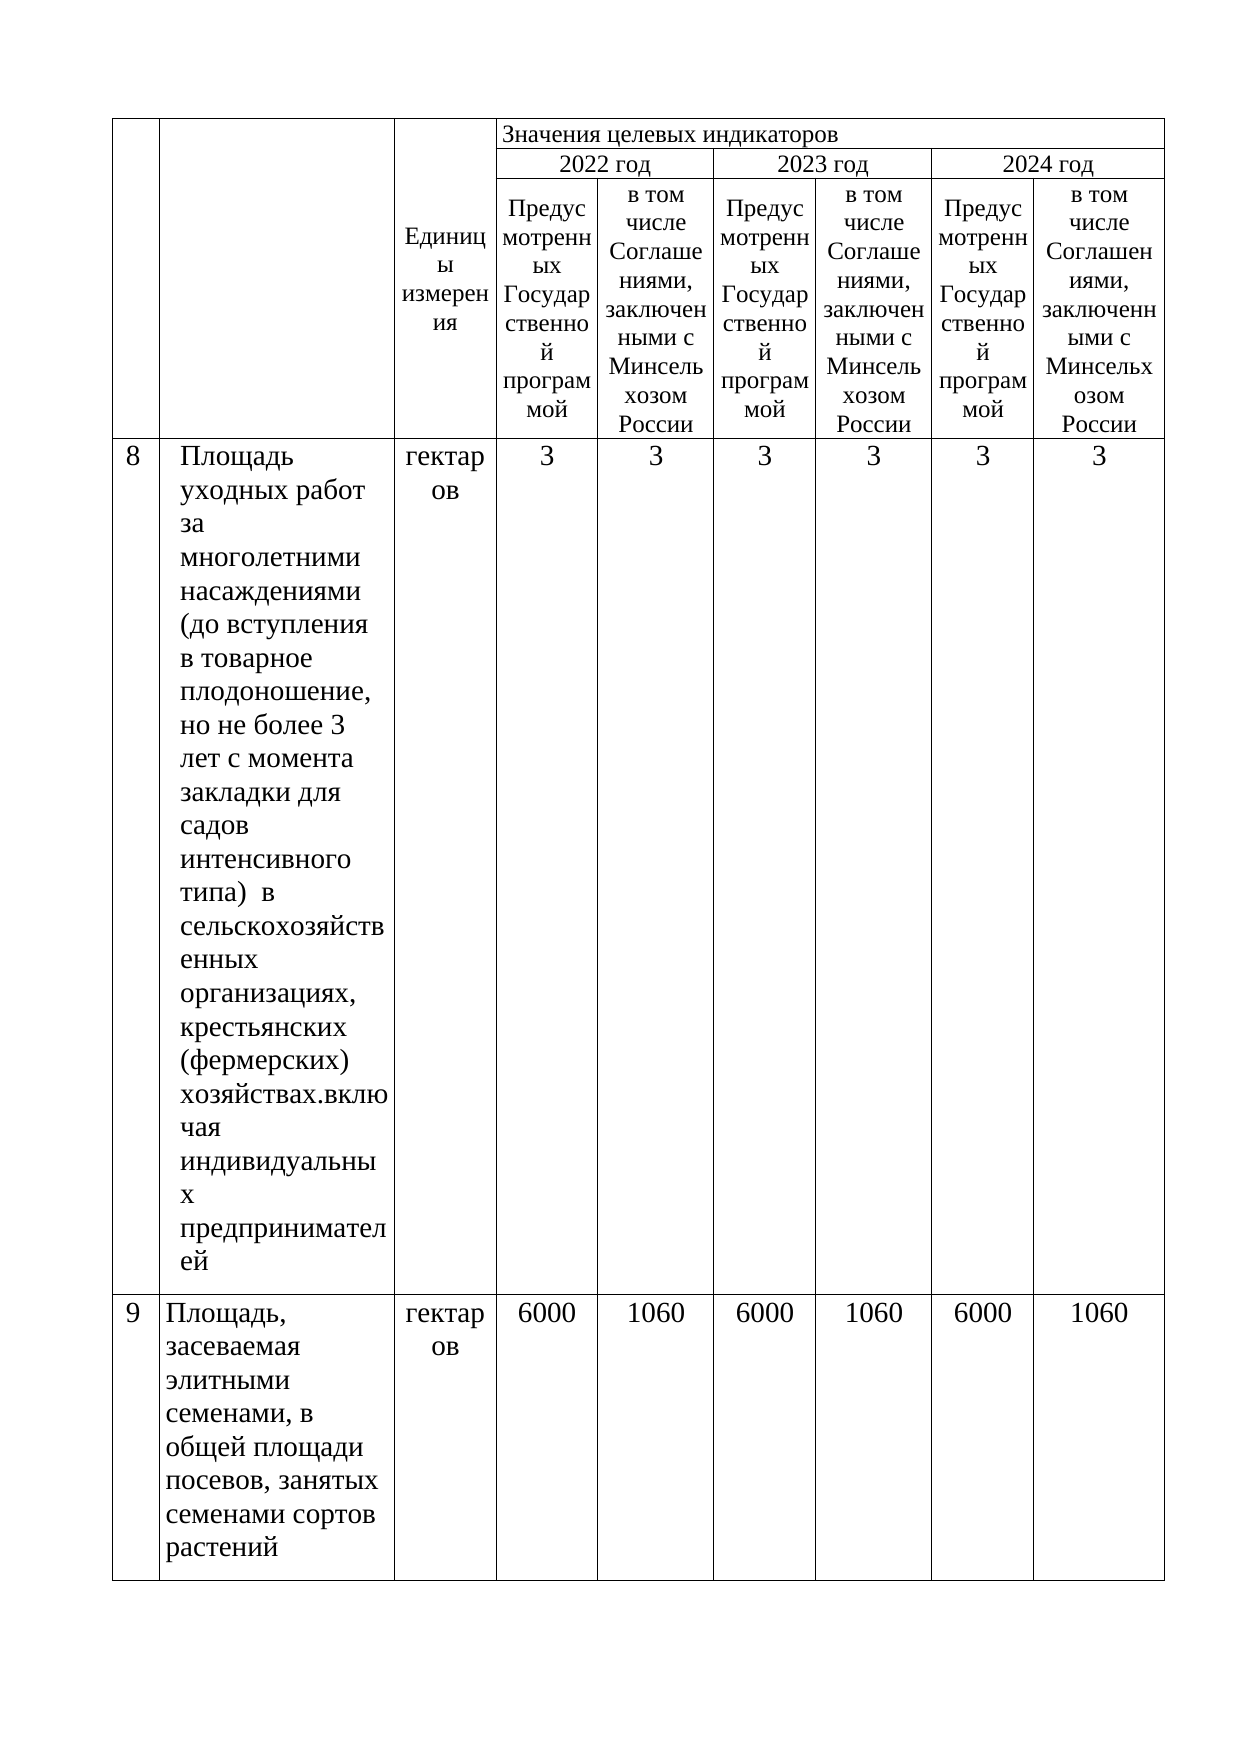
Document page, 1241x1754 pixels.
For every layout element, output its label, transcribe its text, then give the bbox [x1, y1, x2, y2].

table_cell 3 [598, 439, 713, 1294]
table_cell 9 [113, 1295, 159, 1580]
table_header [160, 119, 394, 437]
table_cell в том числе Соглашениями, заключенными с Минсельхозом России [816, 179, 931, 437]
table_cell 2023 год [714, 149, 931, 178]
table_cell Площадь уходных работ за многолетними насаждениями (до вступления в товарное плодоношение, но не более 3 лет с момента закладки для садов интенсивного типа) в сельскохозяйственных организациях, крестьянских (фермерских) хозяйствах.включая индивидуальных предпринимателей [160, 439, 394, 1294]
table_cell Площадь, засеваемая элитными семенами, в общей площади посевов, занятых семенами сортов растений [160, 1295, 394, 1580]
table_cell 8 [113, 439, 159, 1294]
table_cell 6000 [497, 1295, 597, 1580]
table_cell 3 [1034, 439, 1164, 1294]
table_cell 3 [816, 439, 931, 1294]
table_cell 3 [932, 439, 1033, 1294]
table_header [113, 119, 159, 437]
table_cell 2022 год [497, 149, 713, 178]
table_cell 3 [497, 439, 597, 1294]
table_cell Предусмотренных Государственной программой [714, 179, 815, 437]
table_cell гектаров [395, 1295, 496, 1580]
table_cell 1060 [1034, 1295, 1164, 1580]
table_cell 6000 [932, 1295, 1033, 1580]
table_cell 2024 год [932, 149, 1164, 178]
table_header Единицы измерения [395, 119, 496, 437]
table_cell в том числе Соглашениями, заключенными с Минсельхозом России [598, 179, 713, 437]
table_cell гектаров [395, 439, 496, 1294]
table_cell 1060 [598, 1295, 713, 1580]
table_cell 3 [714, 439, 815, 1294]
table_header Значения целевых индикаторов [497, 119, 1164, 148]
table_cell Предусмотренных Государственной программой [932, 179, 1033, 437]
table_cell Предусмотренных Государственной программой [497, 179, 597, 437]
table_cell 6000 [714, 1295, 815, 1580]
table_cell 1060 [816, 1295, 931, 1580]
table_cell в том числе Соглашениями, заключенными с Минсельхозом России [1034, 179, 1164, 437]
